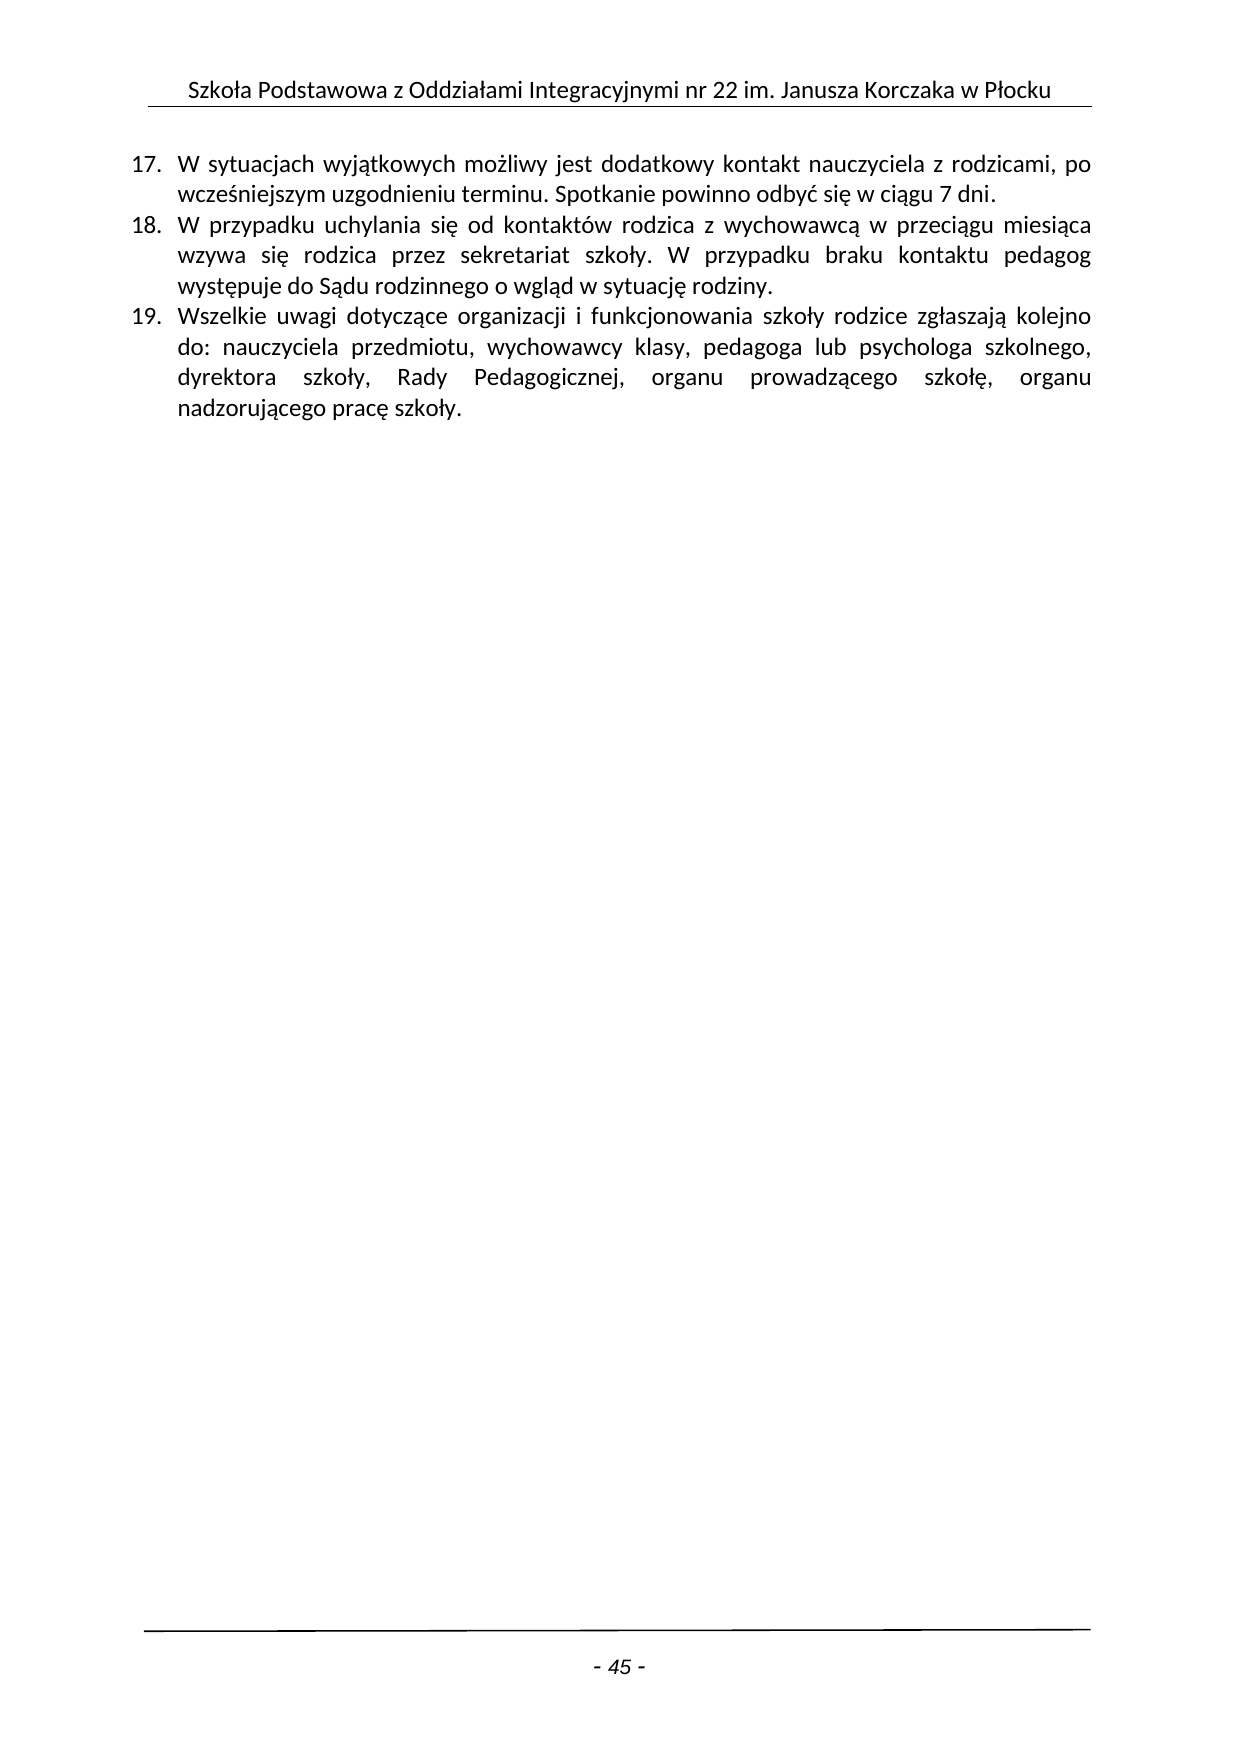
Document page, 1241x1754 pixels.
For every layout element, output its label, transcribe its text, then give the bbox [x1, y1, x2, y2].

list W sytuacjach wyjątkowych możliwy jest dodatkowy kontakt nauczyciela z rodzicami, po wcześniejszym uzgodnieniu terminu. Spotkanie powinno odbyć się w ciągu 7 dni. [162, 148, 1092, 209]
list W przypadku uchylania się od kontaktów rodzica z wychowawcą w przeciągu miesiąca wzywa się rodzica przez sekretariat szkoły. W przypadku braku kontaktu pedagog występuje do Sądu rodzinnego o wgląd w sytuację rodziny. [162, 209, 1092, 300]
list Wszelkie uwagi dotyczące organizacji i funkcjonowania szkoły rodzice zgłaszają kolejno do: nauczyciela przedmiotu, wychowawcy klasy, pedagoga lub psychologa szkolnego, dyrektora szkoły, Rady Pedagogicznej, organu prowadzącego szkołę, organu nadzorującego pracę szkoły. [162, 300, 1092, 422]
